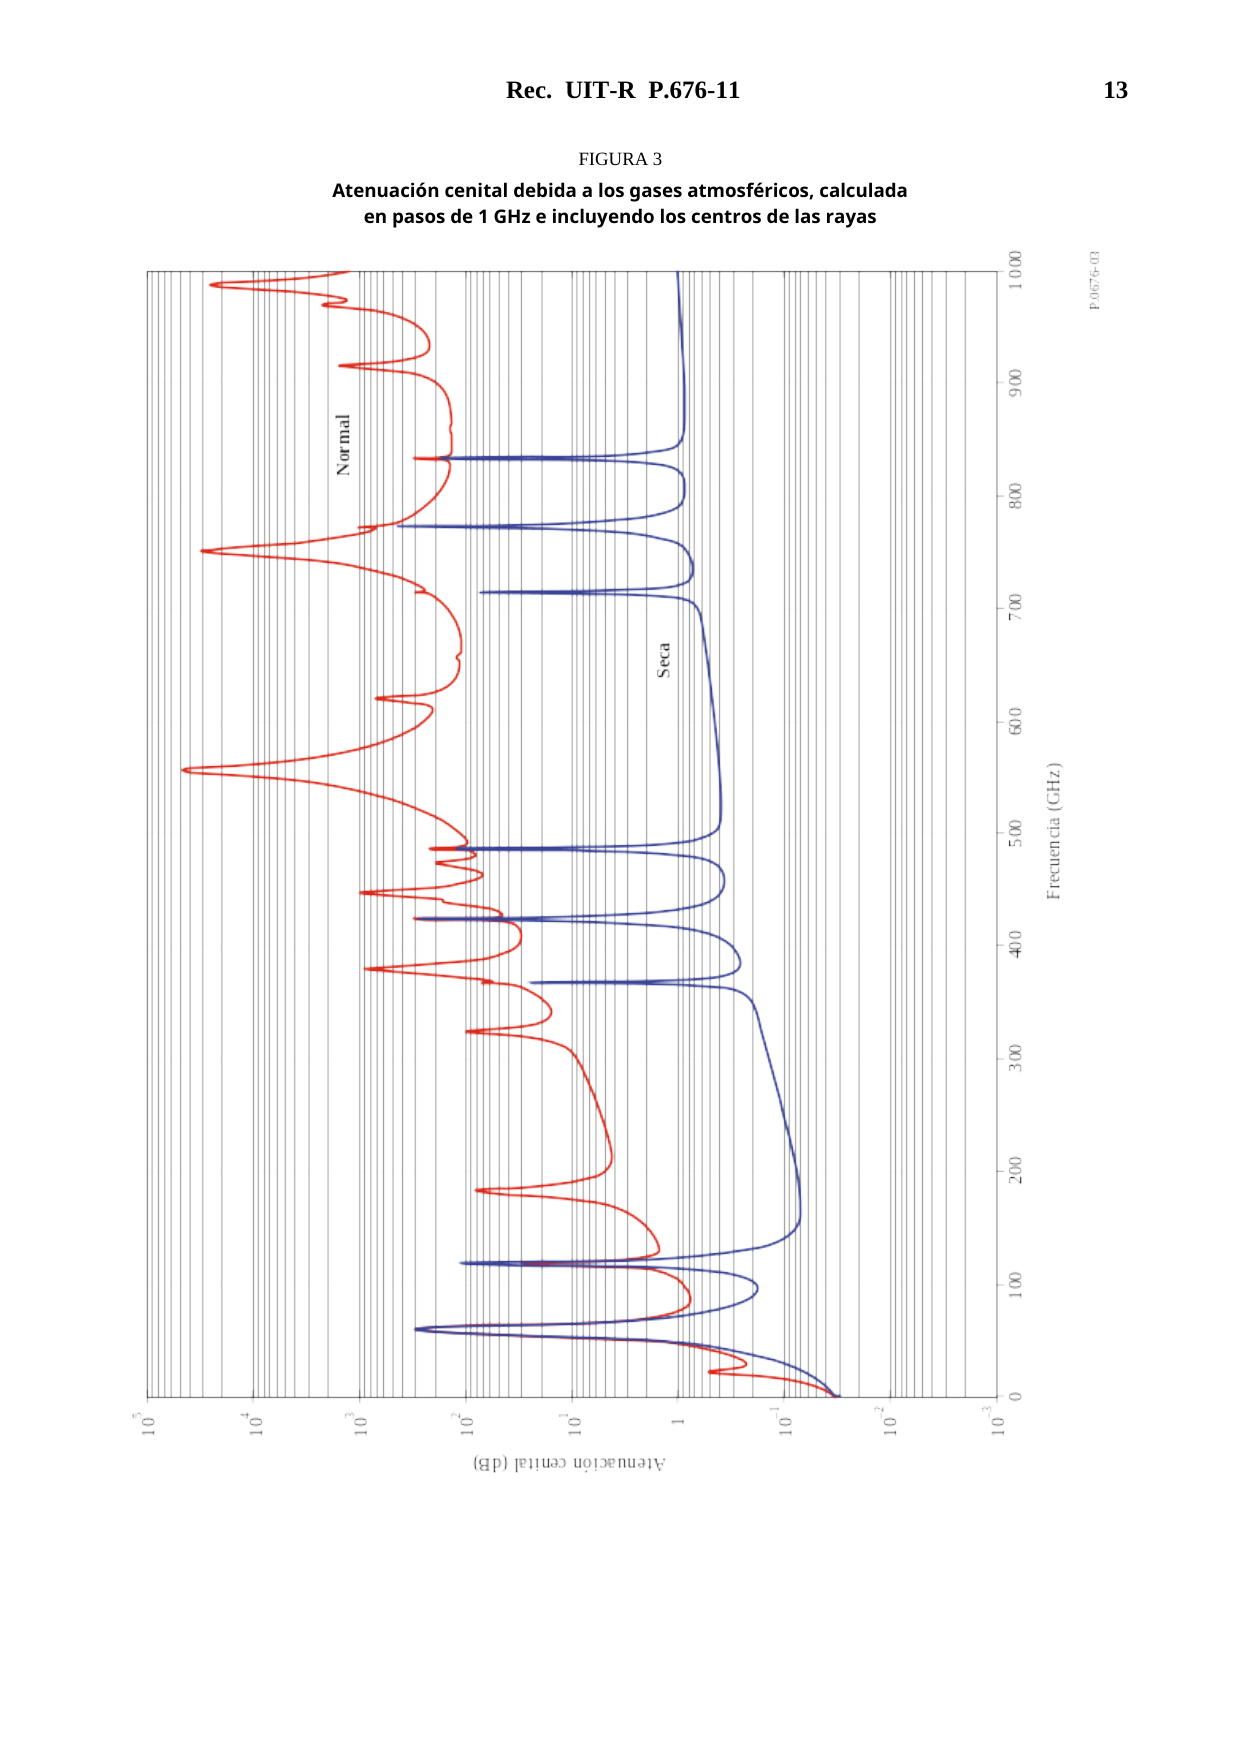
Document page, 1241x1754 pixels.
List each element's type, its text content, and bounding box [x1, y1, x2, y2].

text FIGURA 3 [118, 148, 1122, 169]
title Atenuación cenital debida a los gases atmosféricos, calculada en pasos de 1 GHz e incluyendo los centros de las rayas [118, 178, 1122, 229]
